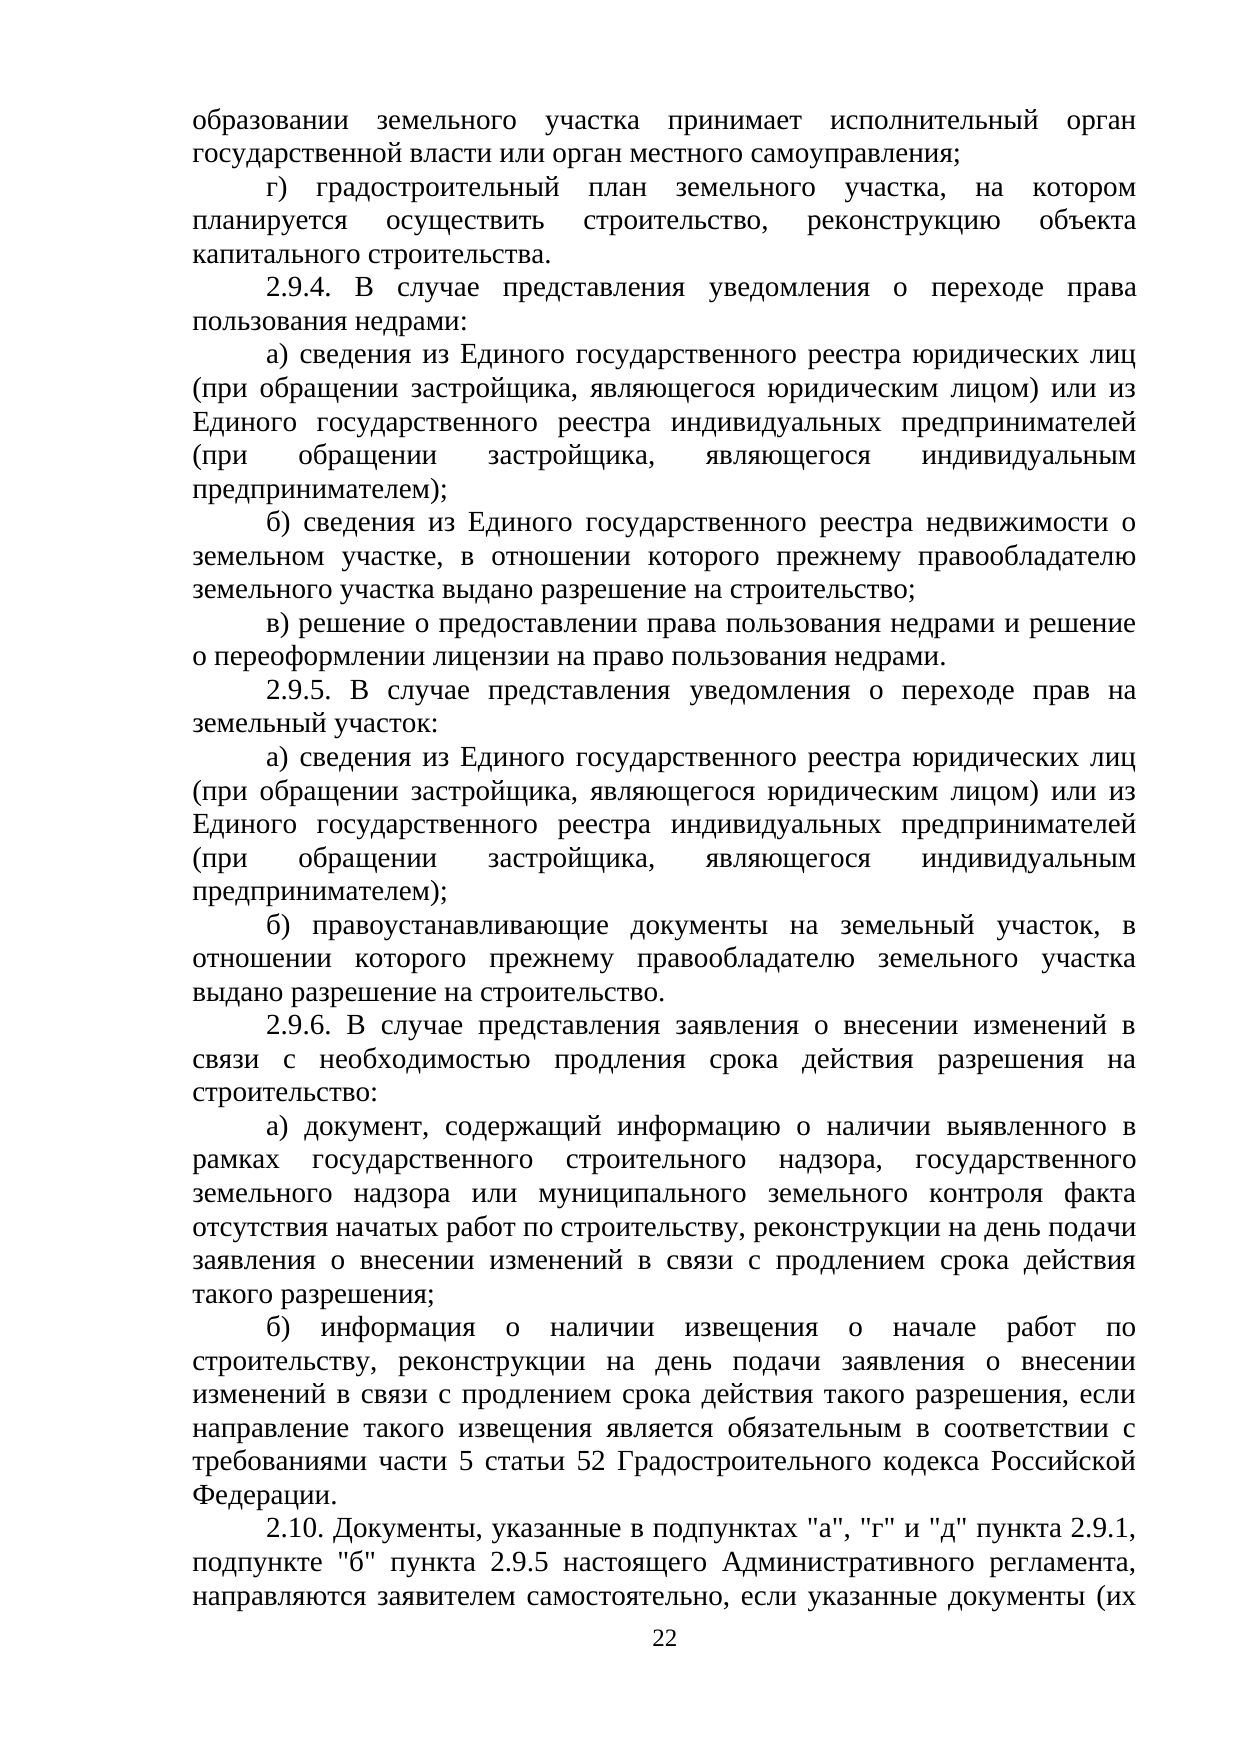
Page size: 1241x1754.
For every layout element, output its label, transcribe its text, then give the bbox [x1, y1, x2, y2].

text г) градостроительный план земельного участка, на котором планируется осуществить строительство, реконструкцию объекта капитального строительства. [192, 169, 1137, 269]
text 2.9.5. В случае представления уведомления о переходе прав на земельный участок: [192, 672, 1137, 739]
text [192, 102, 1137, 169]
text б) сведения из Единого государственного реестра недвижимости о земельном участке, в отношении которого прежнему правообладателю земельного участка выдано разрешение на строительство; [192, 504, 1137, 605]
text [192, 1511, 1137, 1611]
text 2.9.6. В случае представления заявления о внесении изменений в связи с необходимостью продления срока действия разрешения на строительство: [192, 1007, 1137, 1108]
text б) правоустанавливающие документы на земельный участок, в отношении которого прежнему правообладателю земельного участка выдано разрешение на строительство. [192, 907, 1137, 1007]
text 2.9.4. В случае представления уведомления о переходе права пользования недрами: [192, 269, 1137, 337]
text а) документ, содержащий информацию о наличии выявленного в рамках государственного строительного надзора, государственного земельного надзора или муниципального земельного контроля факта отсутствия начатых работ по строительству, реконструкции на день подачи заявления о внесении изменений в связи с продлением срока действия такого разрешения; [192, 1108, 1137, 1309]
text в) решение о предоставлении права пользования недрами и решение о переоформлении лицензии на право пользования недрами. [192, 605, 1137, 672]
text б) информация о наличии извещения о начале работ по строительству, реконструкции на день подачи заявления о внесении изменений в связи с продлением срока действия такого разрешения, если направление такого извещения является обязательным в соответствии с требованиями части 5 статьи 52 Градостроительного кодекса Российской Федерации. [192, 1309, 1137, 1511]
